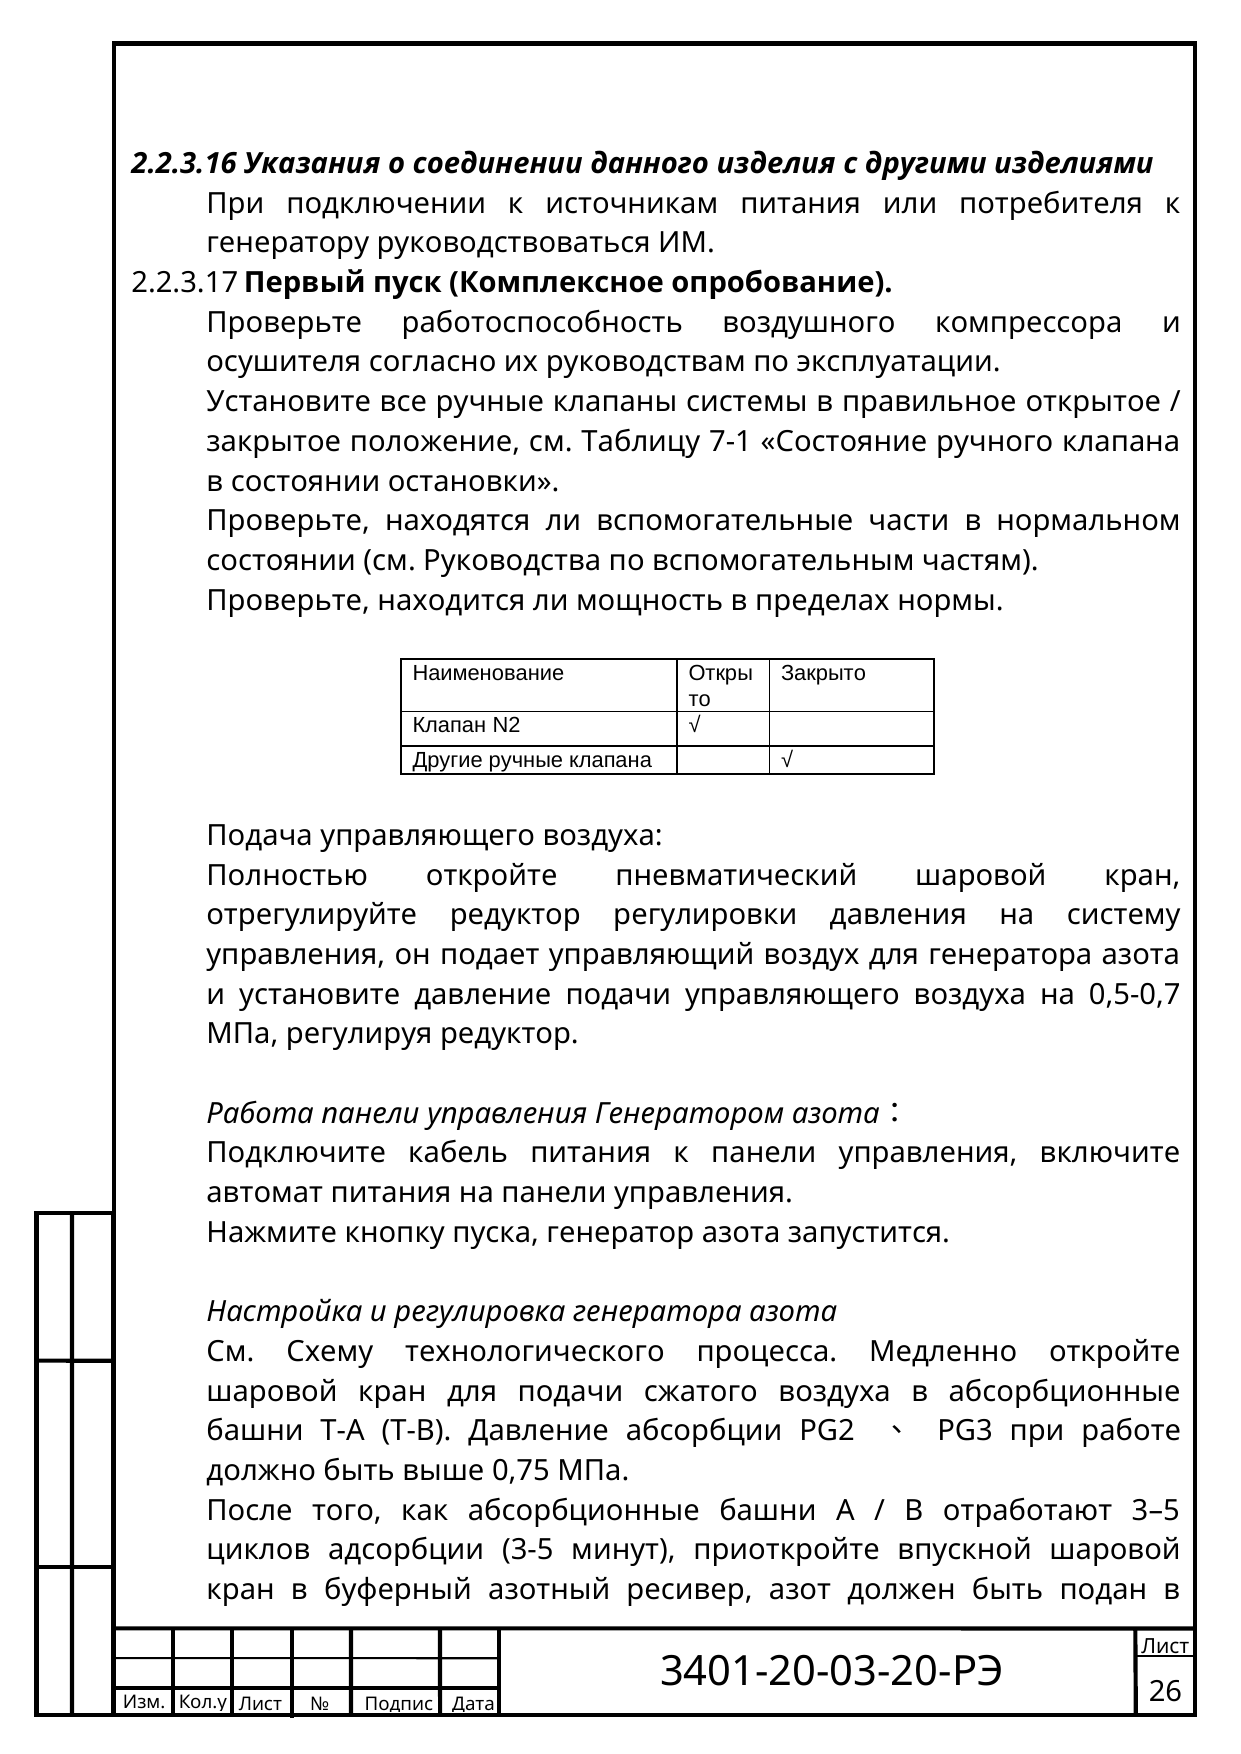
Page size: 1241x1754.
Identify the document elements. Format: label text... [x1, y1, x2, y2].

text Нажмите кнопку пуска, генератор азота запустится. [206, 1211, 1181, 1251]
table_header Наименование [402, 660, 676, 711]
table_cell Другие ручные клапана [402, 747, 676, 772]
text Проверьте, находятся ли вспомогательные части в нормальном состоянии (см. Руководства по вспомогательным частям). [206, 499, 1181, 579]
text Проверьте, находится ли мощность в пределах нормы. [206, 579, 1181, 618]
text См. Схему технологического процесса. Медленно откройте шаровой кран для подачи сжатого воздуха в абсорбционные башни T-A (T-B). Давление абсорбции PG2 、 PG3 при работе должно быть выше 0,75 МПа. [206, 1330, 1181, 1489]
list Указания о соединении данного изделия с другими изделиями [131, 142, 1181, 182]
table_header Открыто [678, 660, 769, 711]
table_cell √ [770, 747, 933, 772]
text Подключите кабель питания к панели управления, включите автомат питания на панели управления. [206, 1132, 1181, 1211]
table_cell √ [678, 712, 769, 745]
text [206, 1489, 1181, 1608]
text При подключении к источникам питания или потребителя к генератору руководствоваться ИМ. [206, 182, 1181, 261]
text Установите все ручные клапаны системы в правильное открытое / закрытое положение, см. Таблицу 7-1 «Состояние ручного клапана в состоянии остановки». [206, 380, 1181, 499]
table_cell [770, 712, 933, 745]
list Первый пуск (Комплексное опробование). [131, 261, 1181, 301]
text Настройка и регулировка генератора азота [206, 1291, 1181, 1330]
table_cell Клапан N2 [402, 712, 676, 745]
text Подача управляющего воздуха: [206, 814, 1181, 854]
text Работа панели управления Генератором азота： [206, 1092, 1181, 1132]
table_header Закрыто [770, 660, 933, 711]
text Проверьте работоспособность воздушного компрессора и осушителя согласно их руководствам по эксплуатации. [206, 301, 1181, 380]
text Полностью откройте пневматический шаровой кран, отрегулируйте редуктор регулировки давления на систему управления, он подает управляющий воздух для генератора азота и установите давление подачи управляющего воздуха на 0,5-0,7 МПа, регулируя редуктор. [206, 854, 1181, 1052]
table_cell [678, 747, 769, 772]
